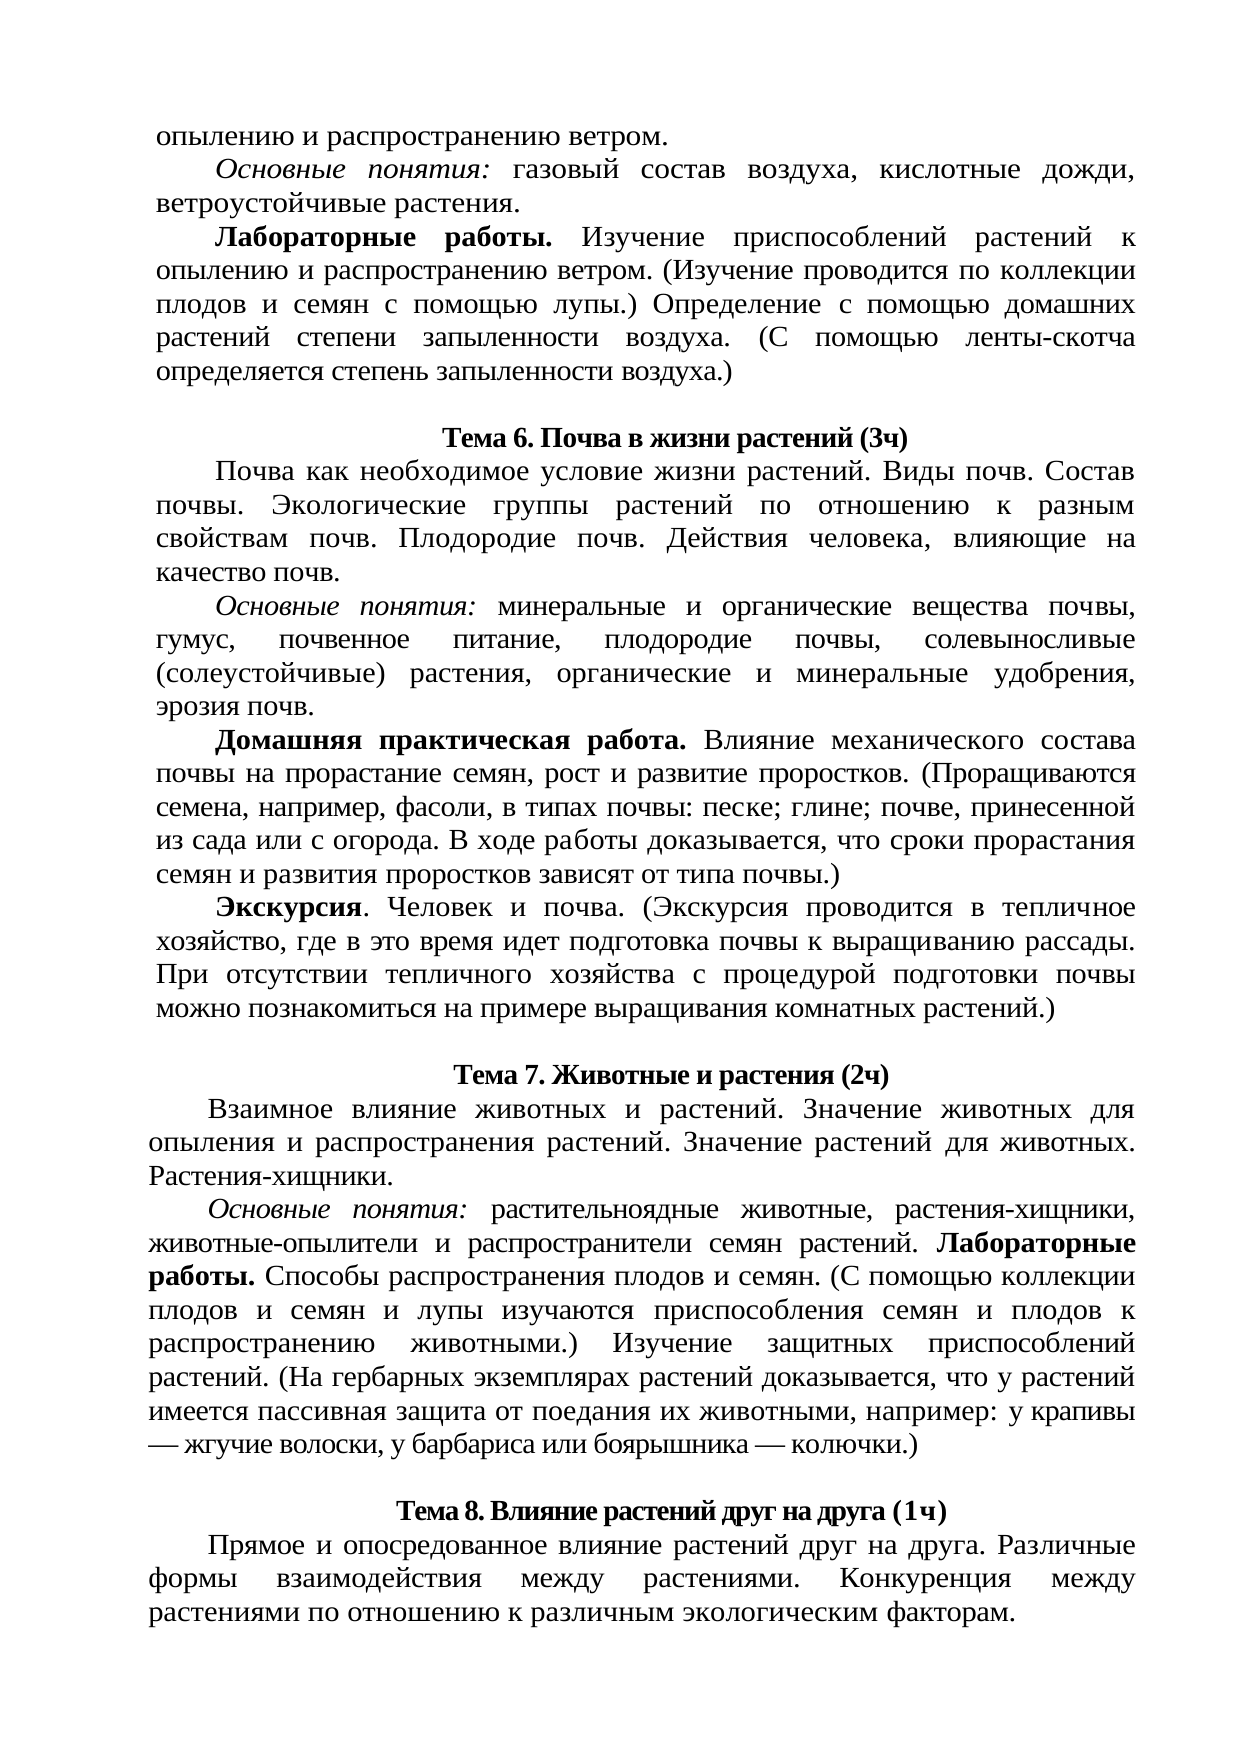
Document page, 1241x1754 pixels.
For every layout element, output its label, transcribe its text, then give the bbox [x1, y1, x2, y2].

text Тема 8. Влияние растений друг на друга (1ч) [148, 1493, 1136, 1527]
text Тема 7. Животные и растения (2ч) [148, 1057, 1136, 1091]
text Взаимное влияние животных и растений. Значение животных для опыления и распространения растений. Значение растений для животных. Растения-хищники. [148, 1091, 1136, 1191]
text Лабораторные работы. Изучение приспособлений растений к опылению и распространению ветром. (Изучение проводится по коллекции плодов и семян с помощью лупы.) Определение с помощью домашних растений степени запыленности воздуха. (С помощью ленты-скотча определяется степень запыленности воздуха.) [156, 219, 1136, 386]
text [156, 118, 1136, 152]
text Основные понятия: газовый состав воздуха, кислотные дожди, ветроустойчивые растения. [156, 152, 1136, 219]
text Основные понятия: растительноядные животные, растения-хищники, животные-опылители и распространители семян растений. Лабораторные работы. Способы распространения плодов и семян. (С помощью коллекции плодов и семян и лупы изучаются приспособления семян и плодов к распространению животными.) Изучение защитных приспособлений растений. (На гербарных экземплярах растений доказывается, что у растений имеется пассивная защита от поедания их животными, например: у крапивы — жгучие волоски, у барбариса или боярышника — колючки.) [148, 1191, 1136, 1460]
text Почва как необходимое условие жизни растений. Виды почв. Состав почвы. Экологические группы растений по отношению к разным свойствам почв. Плодородие почв. Действия человека, влияющие на качество почв. [156, 453, 1136, 588]
text Основные понятия: минеральные и органические вещества почвы, гумус, почвенное питание, плодородие почвы, солевыносливые (солеустойчивые) растения, органические и минеральные удобрения, эрозия почв. [156, 588, 1136, 722]
text Домашняя практическая работа. Влияние механического состава почвы на прорастание семян, рост и развитие проростков. (Проращиваются семена, например, фасоли, в типах почвы: песке; глине; почве, принесенной из сада или с огорода. В ходе работы доказывается, что сроки прорастания семян и развития проростков зависят от типа почвы.) [156, 722, 1136, 889]
text Прямое и опосредованное влияние растений друг на друга. Различные формы взаимодействия между растениями. Конкуренция между растениями по отношению к различным экологическим факторам. [148, 1527, 1136, 1627]
text Тема 6. Почва в жизни растений (3ч) [156, 420, 1136, 453]
text Экскурсия. Человек и почва. (Экскурсия проводится в тепличное хозяйство, где в это время идет подготовка почвы к выращиванию рассады. При отсутствии тепличного хозяйства с процедурой подготовки почвы можно познакомиться на примере выращивания комнатных растений.) [156, 889, 1136, 1024]
